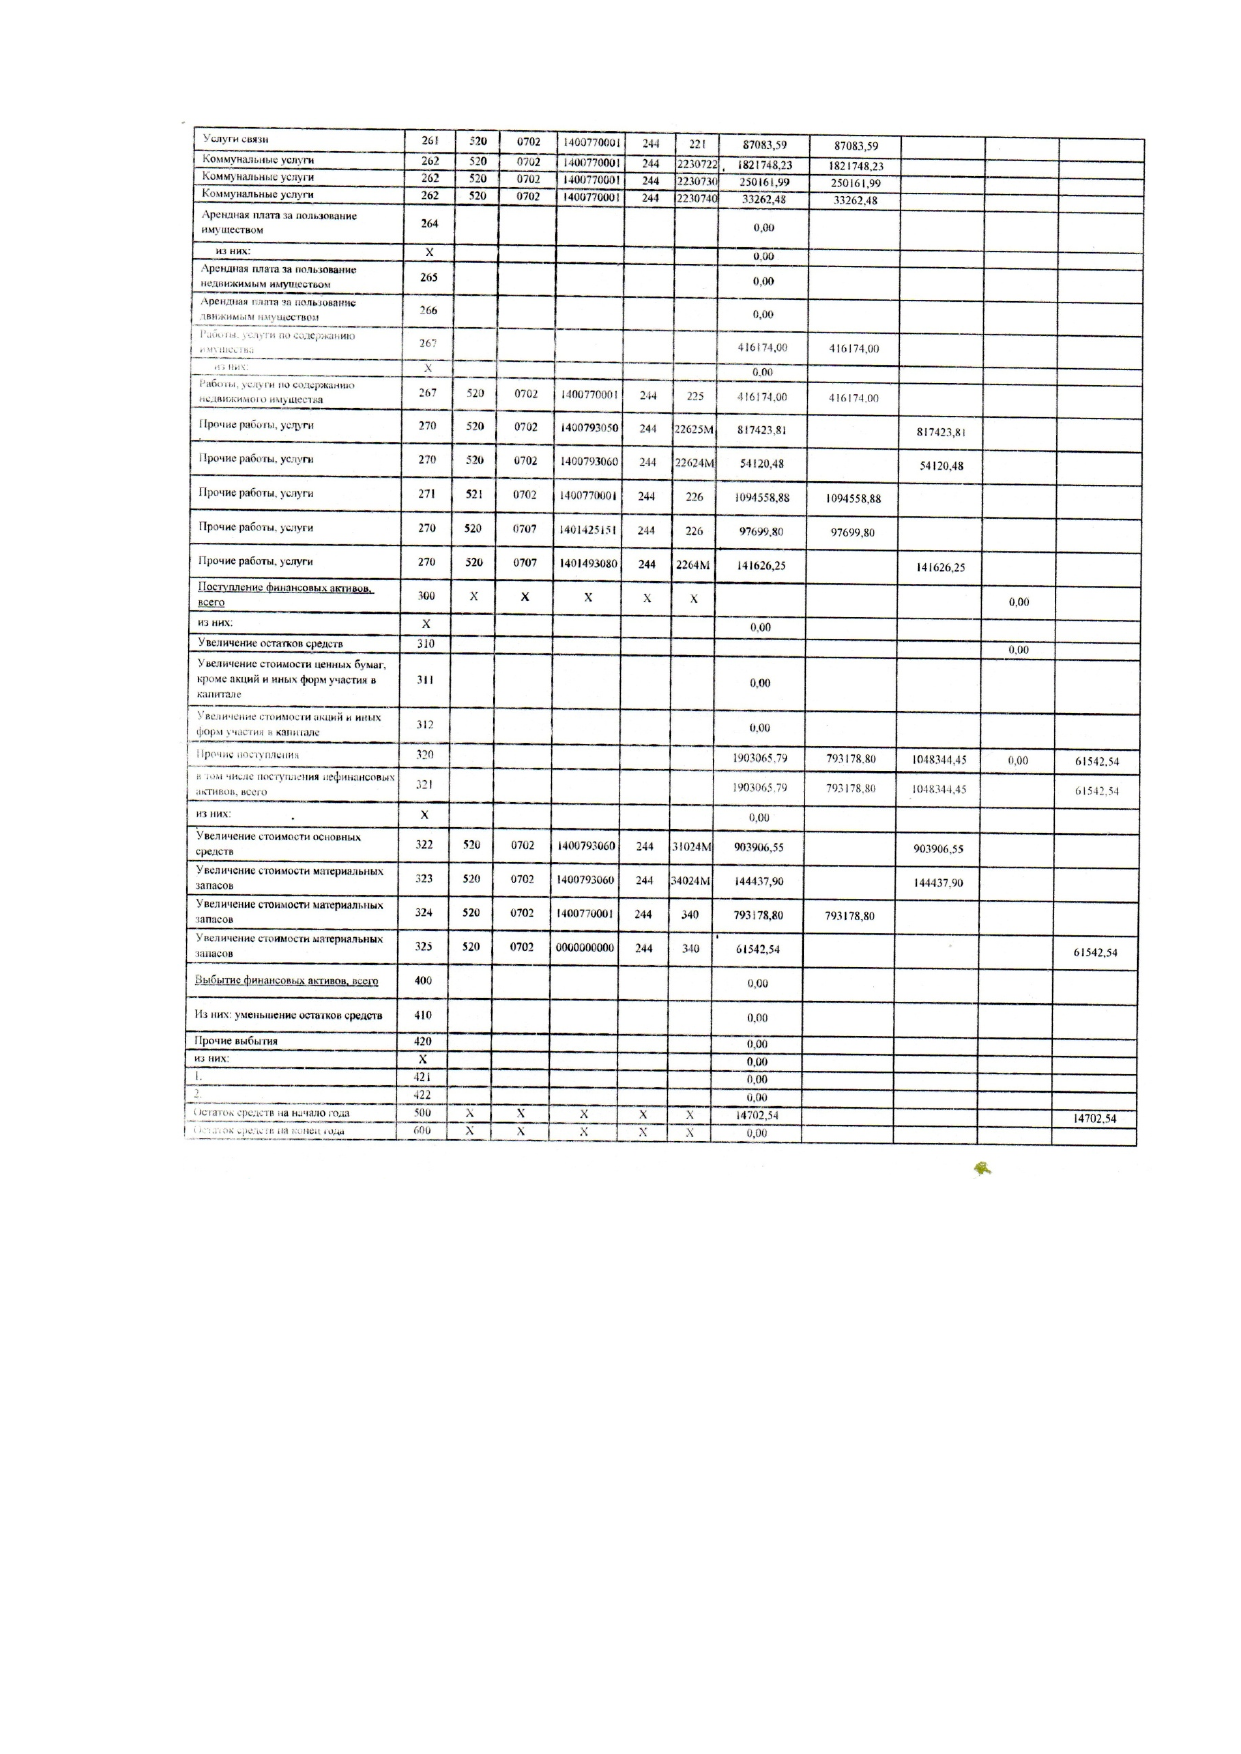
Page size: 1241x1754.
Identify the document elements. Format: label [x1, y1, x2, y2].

picture [177, 118, 1152, 1179]
